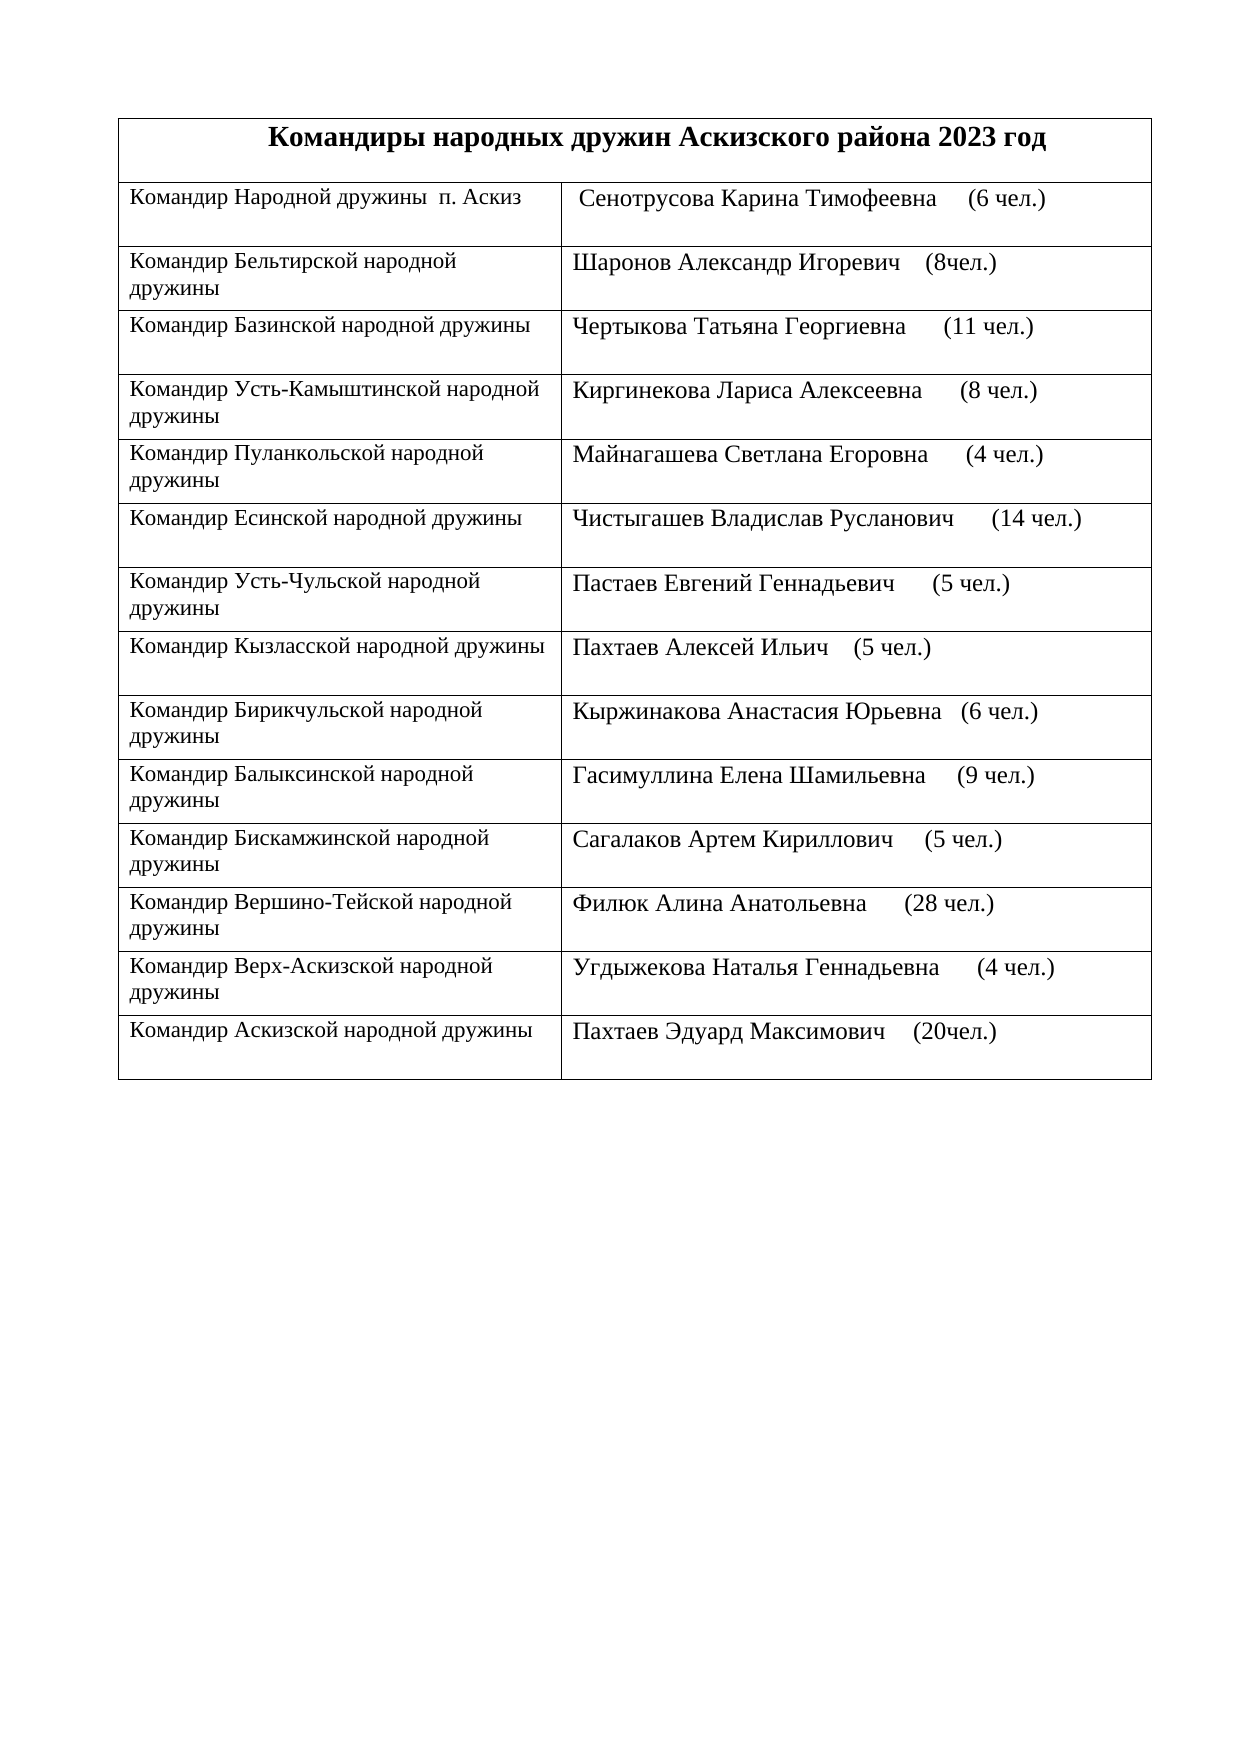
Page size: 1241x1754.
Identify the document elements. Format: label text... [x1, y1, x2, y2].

table_cell Пахтаев Алексей Ильич (5 чел.) [562, 632, 1151, 695]
table_cell Пахтаев Эдуард Максимович (20чел.) [562, 1016, 1151, 1079]
table_cell Командир Усть-Чульской народной дружины [119, 568, 561, 631]
table_cell Командир Кызласской народной дружины [119, 632, 561, 695]
table_cell Командир Балыксинской народной дружины [119, 760, 561, 823]
table_cell Командир Вершино-Тейской народной дружины [119, 888, 561, 951]
table_cell Пастаев Евгений Геннадьевич (5 чел.) [562, 568, 1151, 631]
table_cell Чертыкова Татьяна Георгиевна (11 чел.) [562, 311, 1151, 374]
table_cell Командир Бирикчульской народной дружины [119, 696, 561, 759]
table_cell Командир Бискамжинской народной дружины [119, 824, 561, 887]
table_cell Шаронов Александр Игоревич (8чел.) [562, 247, 1151, 310]
table_cell Сенотрусова Карина Тимофеевна (6 чел.) [562, 183, 1151, 246]
table_cell Командир Усть-Камыштинской народной дружины [119, 375, 561, 438]
table_cell Командир Пуланкольской народной дружины [119, 440, 561, 502]
table_cell Гасимуллина Елена Шамильевна (9 чел.) [562, 760, 1151, 823]
table_cell Командир Базинской народной дружины [119, 311, 561, 374]
table_cell Чистыгашев Владислав Русланович (14 чел.) [562, 504, 1151, 567]
table_header Командиры народных дружин Аскизского района 2023 год [119, 119, 1151, 182]
table_cell Командир Аскизской народной дружины [119, 1016, 561, 1079]
table_cell Угдыжекова Наталья Геннадьевна (4 чел.) [562, 952, 1151, 1015]
table_cell Филюк Алина Анатольевна (28 чел.) [562, 888, 1151, 951]
table_cell Командир Верх-Аскизской народной дружины [119, 952, 561, 1015]
table_cell Киргинекова Лариса Алексеевна (8 чел.) [562, 375, 1151, 438]
table_cell Майнагашева Светлана Егоровна (4 чел.) [562, 440, 1151, 502]
table_cell Командир Бельтирской народной дружины [119, 247, 561, 310]
table_cell Командир Есинской народной дружины [119, 504, 561, 567]
table_cell Сагалаков Артем Кириллович (5 чел.) [562, 824, 1151, 887]
table_cell Кыржинакова Анастасия Юрьевна (6 чел.) [562, 696, 1151, 759]
table_cell Командир Народной дружины п. Аскиз [119, 183, 561, 246]
